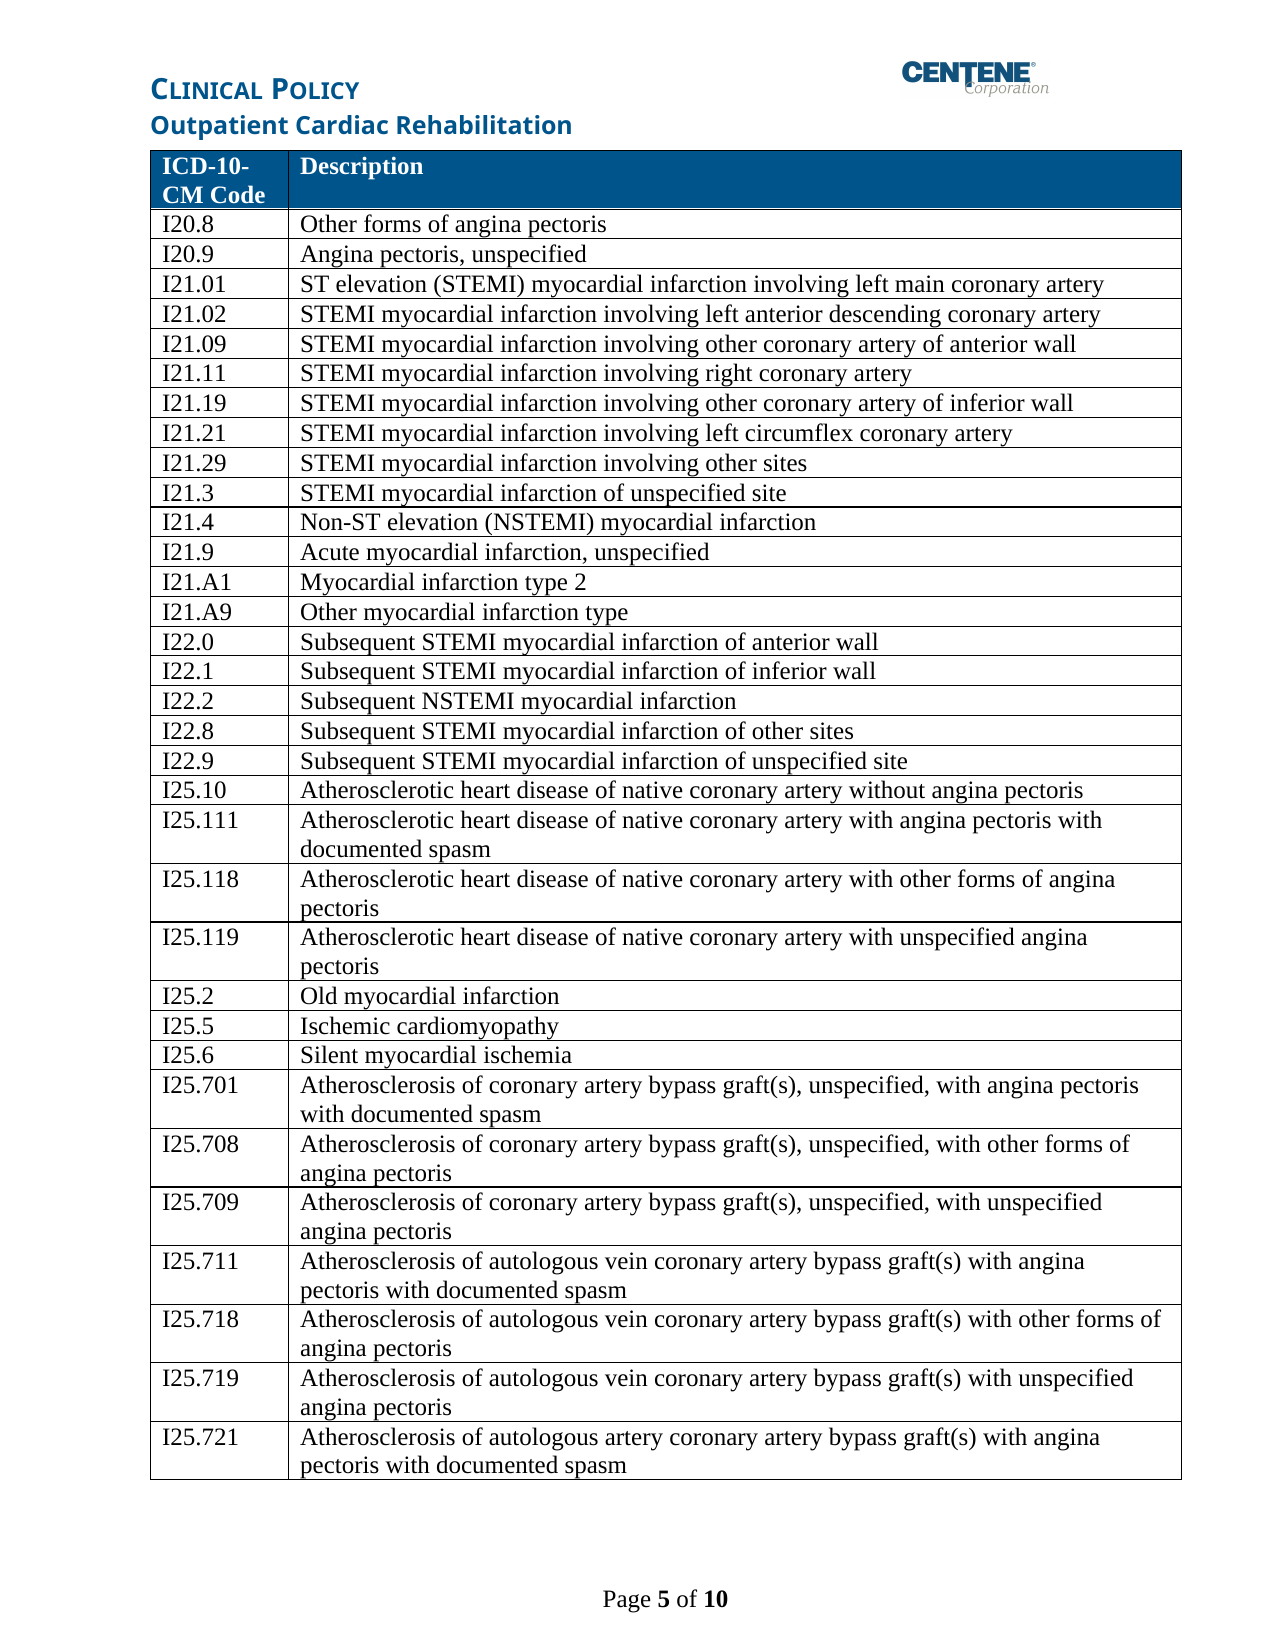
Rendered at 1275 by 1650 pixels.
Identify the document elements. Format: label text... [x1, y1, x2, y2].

table_cell I21.4 [151, 508, 288, 536]
table_cell I25.111 [151, 805, 288, 863]
table_cell Ischemic cardiomyopathy [289, 1011, 1181, 1039]
table_cell I21.21 [151, 418, 288, 447]
table_cell Atherosclerotic heart disease of native coronary artery with other forms of angina pectoris [289, 864, 1181, 921]
table_cell Acute myocardial infarction, unspecified [289, 537, 1181, 566]
table_cell Other myocardial infarction type [289, 597, 1181, 626]
table_cell Atherosclerosis of coronary artery bypass graft(s), unspecified, with unspecified angina pectoris [289, 1188, 1181, 1245]
table_cell I22.1 [151, 656, 288, 685]
table_cell I21.29 [151, 448, 288, 477]
table_cell I21.11 [151, 359, 288, 387]
table_cell I21.3 [151, 478, 288, 506]
table_header ICD-10-CM Code [151, 151, 288, 208]
table_cell I25.5 [151, 1011, 288, 1039]
table_cell STEMI myocardial infarction involving left circumflex coronary artery [289, 418, 1181, 447]
table_cell Subsequent STEMI myocardial infarction of inferior wall [289, 656, 1181, 685]
table_cell Myocardial infarction type 2 [289, 567, 1181, 596]
table_cell STEMI myocardial infarction involving left anterior descending coronary artery [289, 299, 1181, 328]
picture [900, 60, 1050, 99]
table_cell Atherosclerosis of autologous artery coronary artery bypass graft(s) with angina pectoris with documented spasm [289, 1422, 1181, 1479]
table_header Description [289, 151, 1181, 208]
table_cell I25.711 [151, 1246, 288, 1303]
table_cell I21.01 [151, 269, 288, 298]
table_cell Silent myocardial ischemia [289, 1041, 1181, 1069]
table_cell I25.708 [151, 1129, 288, 1186]
table_cell I25.709 [151, 1188, 288, 1245]
table_cell I21.09 [151, 329, 288, 357]
table_cell Atherosclerotic heart disease of native coronary artery with unspecified angina pectoris [289, 923, 1181, 980]
table_cell I25.6 [151, 1041, 288, 1069]
table_cell Atherosclerotic heart disease of native coronary artery without angina pectoris [289, 776, 1181, 804]
table_cell Other forms of angina pectoris [289, 210, 1181, 238]
table_cell STEMI myocardial infarction involving other sites [289, 448, 1181, 477]
table_cell I22.8 [151, 716, 288, 745]
table_cell STEMI myocardial infarction involving other coronary artery of inferior wall [289, 388, 1181, 417]
table_cell Atherosclerotic heart disease of native coronary artery with angina pectoris with documented spasm [289, 805, 1181, 863]
table_cell STEMI myocardial infarction involving other coronary artery of anterior wall [289, 329, 1181, 357]
table_cell Old myocardial infarction [289, 981, 1181, 1010]
table_cell I25.10 [151, 776, 288, 804]
table_cell I21.A9 [151, 597, 288, 626]
table_cell I22.9 [151, 746, 288, 774]
table_cell Non-ST elevation (NSTEMI) myocardial infarction [289, 508, 1181, 536]
table_cell Atherosclerosis of autologous vein coronary artery bypass graft(s) with angina pectoris with documented spasm [289, 1246, 1181, 1303]
table_cell I25.719 [151, 1363, 288, 1421]
table_cell I25.118 [151, 864, 288, 921]
table_cell I21.9 [151, 537, 288, 566]
table_cell Subsequent NSTEMI myocardial infarction [289, 686, 1181, 715]
table_cell STEMI myocardial infarction involving right coronary artery [289, 359, 1181, 387]
table_cell I25.718 [151, 1305, 288, 1362]
table_cell I25.721 [151, 1422, 288, 1479]
table_cell I25.2 [151, 981, 288, 1010]
table_cell I20.8 [151, 210, 288, 238]
table_cell Atherosclerosis of coronary artery bypass graft(s), unspecified, with other forms of angina pectoris [289, 1129, 1181, 1186]
table_cell Atherosclerosis of autologous vein coronary artery bypass graft(s) with other forms of angina pectoris [289, 1305, 1181, 1362]
table_cell ST elevation (STEMI) myocardial infarction involving left main coronary artery [289, 269, 1181, 298]
table_cell I20.9 [151, 239, 288, 268]
table_cell Atherosclerosis of autologous vein coronary artery bypass graft(s) with unspecified angina pectoris [289, 1363, 1181, 1421]
table_cell Atherosclerosis of coronary artery bypass graft(s), unspecified, with angina pectoris with documented spasm [289, 1070, 1181, 1128]
table_cell Subsequent STEMI myocardial infarction of other sites [289, 716, 1181, 745]
table_cell Angina pectoris, unspecified [289, 239, 1181, 268]
table_cell I25.119 [151, 923, 288, 980]
table_cell I21.A1 [151, 567, 288, 596]
table_cell I21.19 [151, 388, 288, 417]
table_cell I21.02 [151, 299, 288, 328]
table_cell I25.701 [151, 1070, 288, 1128]
table_cell Subsequent STEMI myocardial infarction of unspecified site [289, 746, 1181, 774]
table_cell STEMI myocardial infarction of unspecified site [289, 478, 1181, 506]
table_cell I22.2 [151, 686, 288, 715]
table_cell I22.0 [151, 627, 288, 655]
table_cell Subsequent STEMI myocardial infarction of anterior wall [289, 627, 1181, 655]
